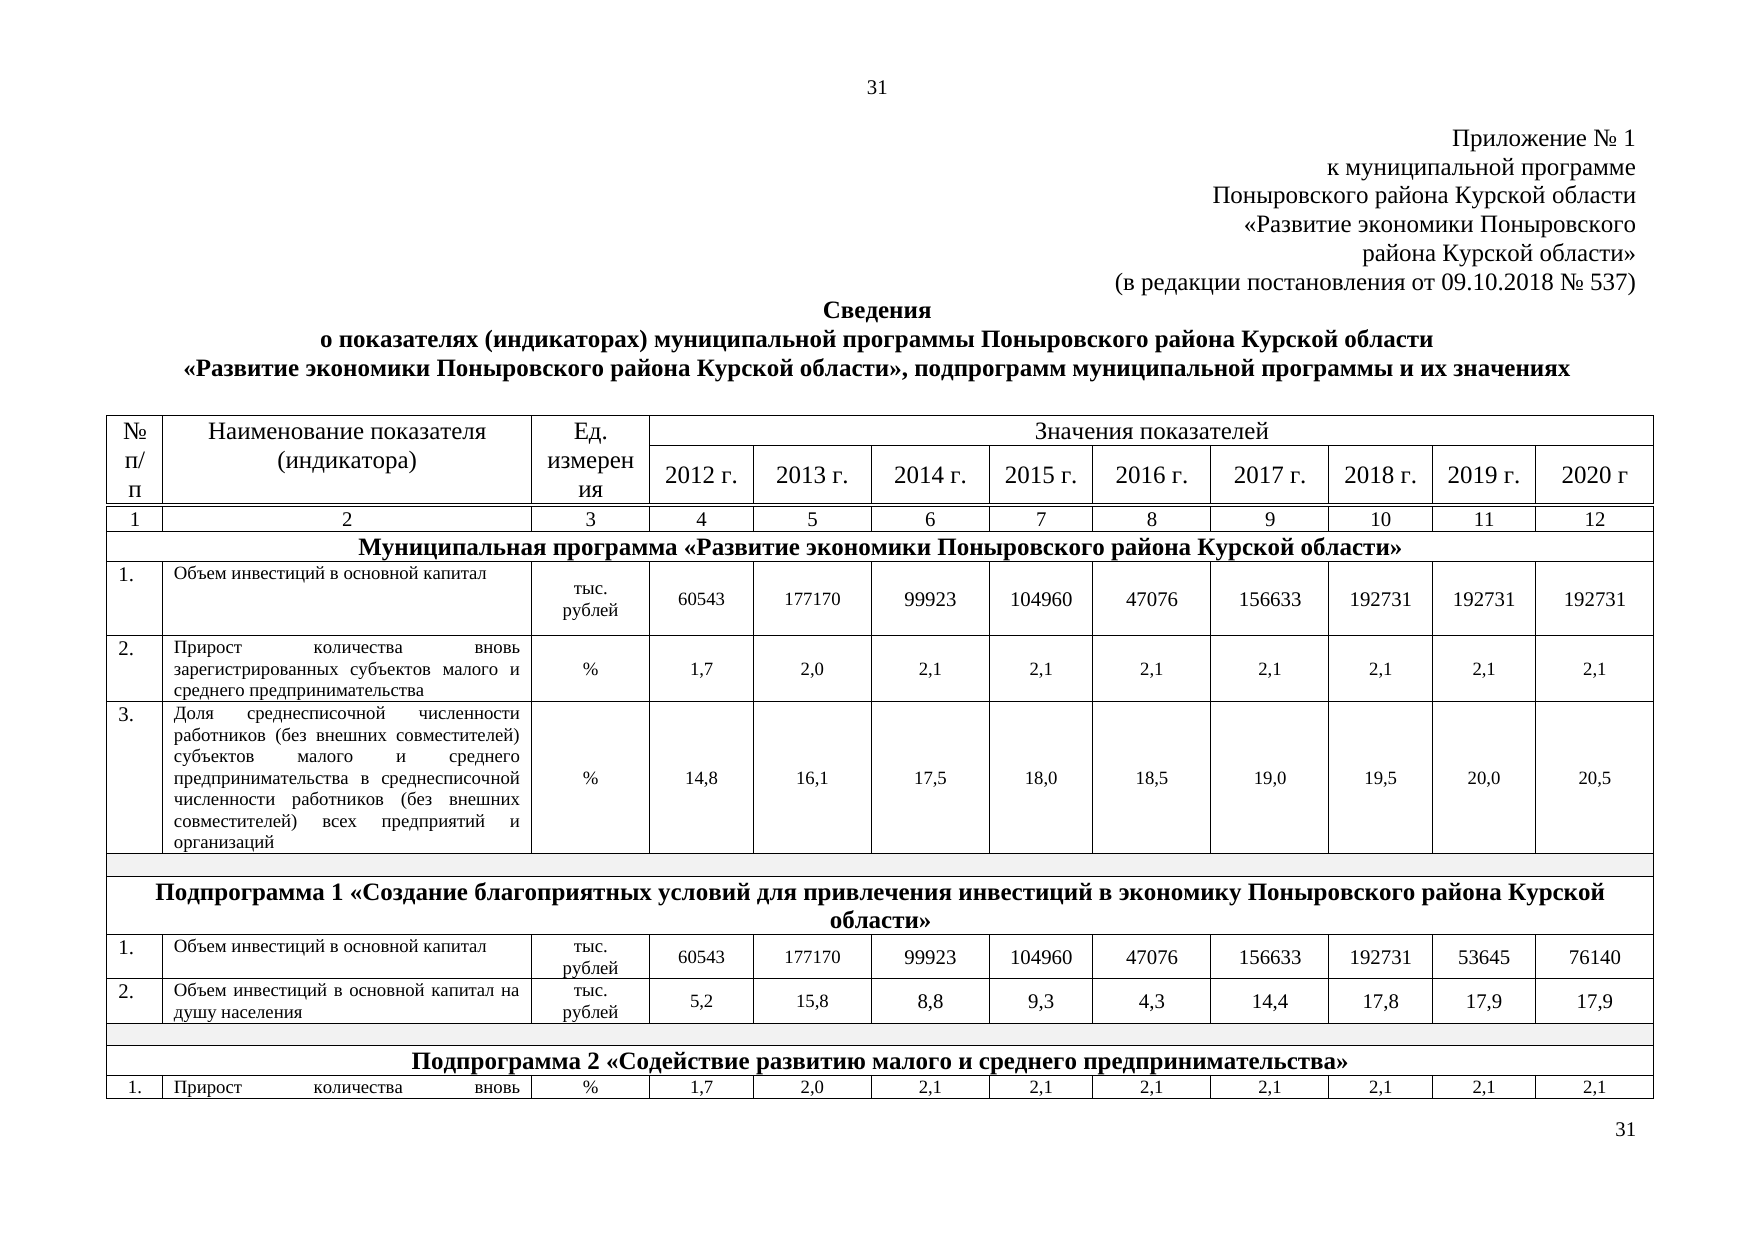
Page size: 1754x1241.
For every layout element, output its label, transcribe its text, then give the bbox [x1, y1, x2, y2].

table_header № п/п [107, 416, 162, 503]
table_cell Муниципальная программа «Развитие экономики Поныровского района Курской области» [107, 532, 1653, 561]
table_cell 177170 [754, 562, 871, 635]
table_cell [107, 979, 162, 1022]
table_cell [107, 636, 162, 701]
table_cell 2,1 [990, 636, 1092, 701]
table_cell [1536, 446, 1653, 503]
table_cell 192731 [1536, 562, 1653, 635]
table_header 9 [1211, 507, 1328, 531]
text Приложение № 1 [1035, 123, 1636, 152]
table_cell [107, 702, 162, 853]
table_header 1 [107, 507, 162, 531]
text района Курской области» [1035, 238, 1636, 267]
text «Развитие экономики Поныровского района Курской области», подпрограмм муниципальной программы и их значениях [118, 353, 1636, 382]
table_header Ед. измерения [532, 416, 649, 503]
text Поныровского района Курской области [1035, 181, 1636, 209]
table_cell 18,0 [990, 702, 1092, 853]
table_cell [163, 1076, 531, 1097]
table_cell [107, 854, 1653, 876]
table_cell 53645 [1433, 935, 1535, 978]
table_cell % [532, 702, 649, 853]
table_cell 15,8 [754, 979, 871, 1022]
table_cell 14,4 [1211, 979, 1328, 1022]
table_cell Объем инвестиций в основной капитал [163, 935, 531, 978]
table_header 2 [163, 507, 531, 531]
table_header 12 [1536, 507, 1653, 531]
table_cell % [532, 636, 649, 701]
table_cell . [650, 446, 753, 503]
text (в редакции постановления от 09.10.2018 № 537) [118, 267, 1636, 296]
table_cell [107, 562, 162, 635]
table_cell 99923 [872, 562, 989, 635]
table_cell 177170 [754, 935, 871, 978]
table_header 10 [1329, 507, 1432, 531]
table_cell 192731 [1433, 562, 1535, 635]
table_cell . [990, 446, 1092, 503]
table_cell 1,7 [650, 1076, 753, 1097]
table_cell 4,3 [1093, 979, 1210, 1022]
table_cell 19,5 [1329, 702, 1432, 853]
table_cell . [1329, 446, 1432, 503]
table_cell 1,7 [650, 636, 753, 701]
table_cell 2,1 [1211, 636, 1328, 701]
table_cell 14,8 [650, 702, 753, 853]
table_cell 2,1 [1536, 636, 1653, 701]
table_cell 2,1 [1433, 636, 1535, 701]
table_header 6 [872, 507, 989, 531]
table_cell 2,1 [1536, 1076, 1653, 1097]
table_cell Объем инвестиций в основной капитал [163, 562, 531, 635]
table_header 3 [532, 507, 649, 531]
text «Развитие экономики Поныровского [1035, 209, 1636, 238]
table_cell Подпрограмма 1 «Создание благоприятных условий для привлечения инвестиций в экономику Поныровского района Курской области» [107, 877, 1653, 934]
table_cell Прирост количества вновь зарегистрированных субъектов малого и среднего предпринимательства [163, 636, 531, 701]
table_cell Объем инвестиций в основной капитал на душу населения [163, 979, 531, 1022]
table_cell 156633 [1211, 935, 1328, 978]
table_cell тыс. рублей [532, 979, 649, 1022]
table_cell 5,2 [650, 979, 753, 1022]
table_cell 2,1 [1433, 1076, 1535, 1097]
table_cell 18,5 [1093, 702, 1210, 853]
table_cell 60543 [650, 935, 753, 978]
table_cell 2,1 [1093, 1076, 1210, 1097]
table_cell 17,5 [872, 702, 989, 853]
table_cell тыс. рублей [532, 562, 649, 635]
table_cell Подпрограмма 2 «Содействие развитию малого и среднего предпринимательства» [107, 1046, 1653, 1075]
table_cell . [1433, 446, 1535, 503]
table_cell 2,1 [1329, 636, 1432, 701]
table_cell 8,8 [872, 979, 989, 1022]
table_cell 2,1 [1211, 1076, 1328, 1097]
table_cell 192731 [1329, 935, 1432, 978]
text Сведения [118, 296, 1636, 324]
table_cell 2,0 [754, 636, 871, 701]
table_header 11 [1433, 507, 1535, 531]
table_cell 2,0 [754, 1076, 871, 1097]
table_cell 17,9 [1433, 979, 1535, 1022]
table_cell 1. [107, 1076, 162, 1097]
table_header 5 [754, 507, 871, 531]
table_cell 9,3 [990, 979, 1092, 1022]
table_cell 2,1 [872, 1076, 989, 1097]
table_cell 47076 [1093, 562, 1210, 635]
table_cell 156633 [1211, 562, 1328, 635]
table_cell 104960 [990, 562, 1092, 635]
table_cell 16,1 [754, 702, 871, 853]
table_cell 2,1 [872, 636, 989, 701]
table_cell Доля среднесписочной численности работников (без внешних совместителей) субъектов малого и среднего предпринимательства в среднесписочной численности работников (без внешних совместителей) всех предприятий и организаций [163, 702, 531, 853]
table_cell 99923 [872, 935, 989, 978]
table_cell 20,0 [1433, 702, 1535, 853]
table_cell 17,8 [1329, 979, 1432, 1022]
table_cell 17,9 [1536, 979, 1653, 1022]
table_cell 60543 [650, 562, 753, 635]
table_cell 104960 [990, 935, 1092, 978]
text к муниципальной программе [1035, 152, 1636, 181]
table_header Наименование показателя (индикатора) [163, 416, 531, 503]
table_cell 192731 [1329, 562, 1432, 635]
table_cell [107, 1024, 1653, 1045]
table_cell . [872, 446, 989, 503]
table_cell 19,0 [1211, 702, 1328, 853]
table_cell 20,5 [1536, 702, 1653, 853]
text о показателях (индикаторах) муниципальной программы Поныровского района Курской области [118, 324, 1636, 353]
table_cell % [532, 1076, 649, 1097]
table_cell тыс. рублей [532, 935, 649, 978]
table_cell [107, 935, 162, 978]
table_cell 2,1 [1329, 1076, 1432, 1097]
table_header 8 [1093, 507, 1210, 531]
table_cell 76140 [1536, 935, 1653, 978]
table_cell 2,1 [1093, 636, 1210, 701]
table_header Значения показателей [650, 416, 1653, 445]
table_header 7 [990, 507, 1092, 531]
table_header 4 [650, 507, 753, 531]
table_cell . [754, 446, 871, 503]
table_cell . [1093, 446, 1210, 503]
table_cell . [1211, 446, 1328, 503]
table_cell 2,1 [990, 1076, 1092, 1097]
table_cell 47076 [1093, 935, 1210, 978]
